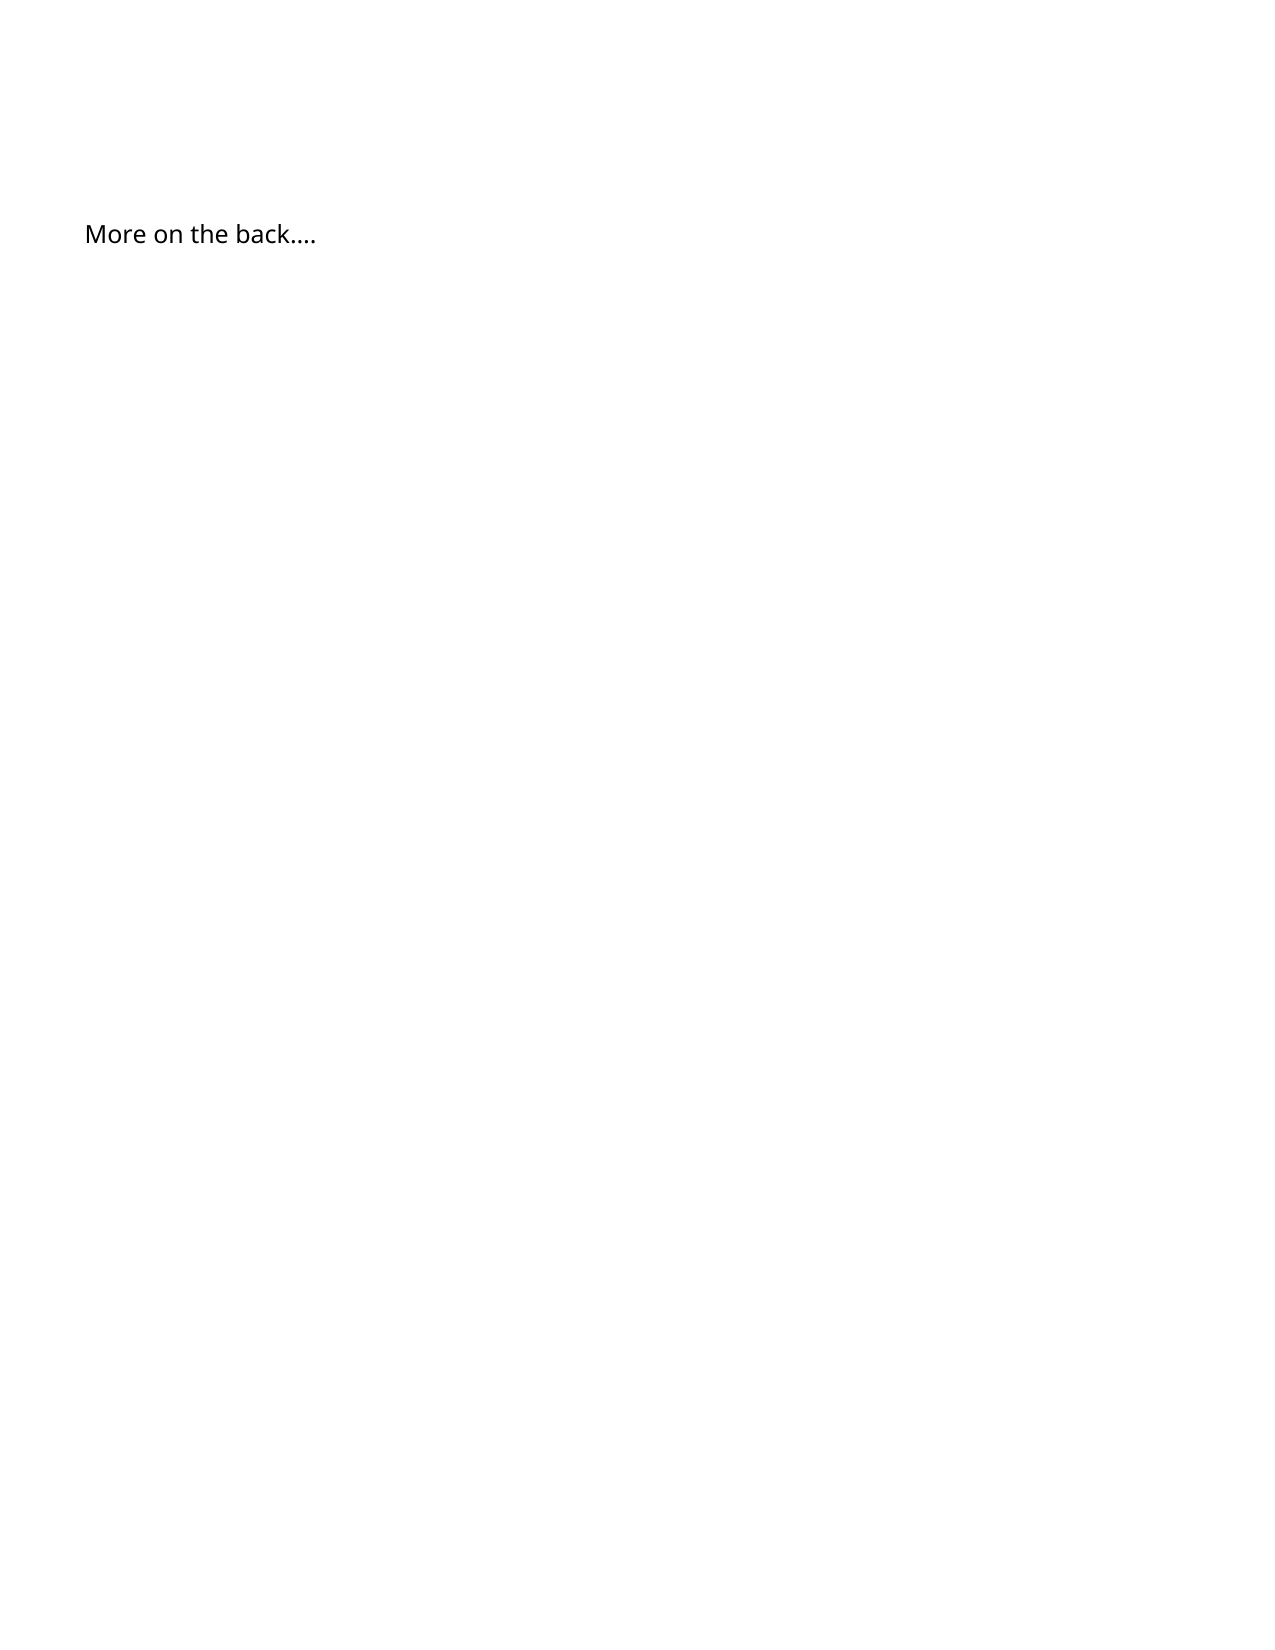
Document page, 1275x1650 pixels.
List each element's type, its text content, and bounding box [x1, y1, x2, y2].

text More on the back….You try: Find each missing value. [84, 217, 1228, 251]
